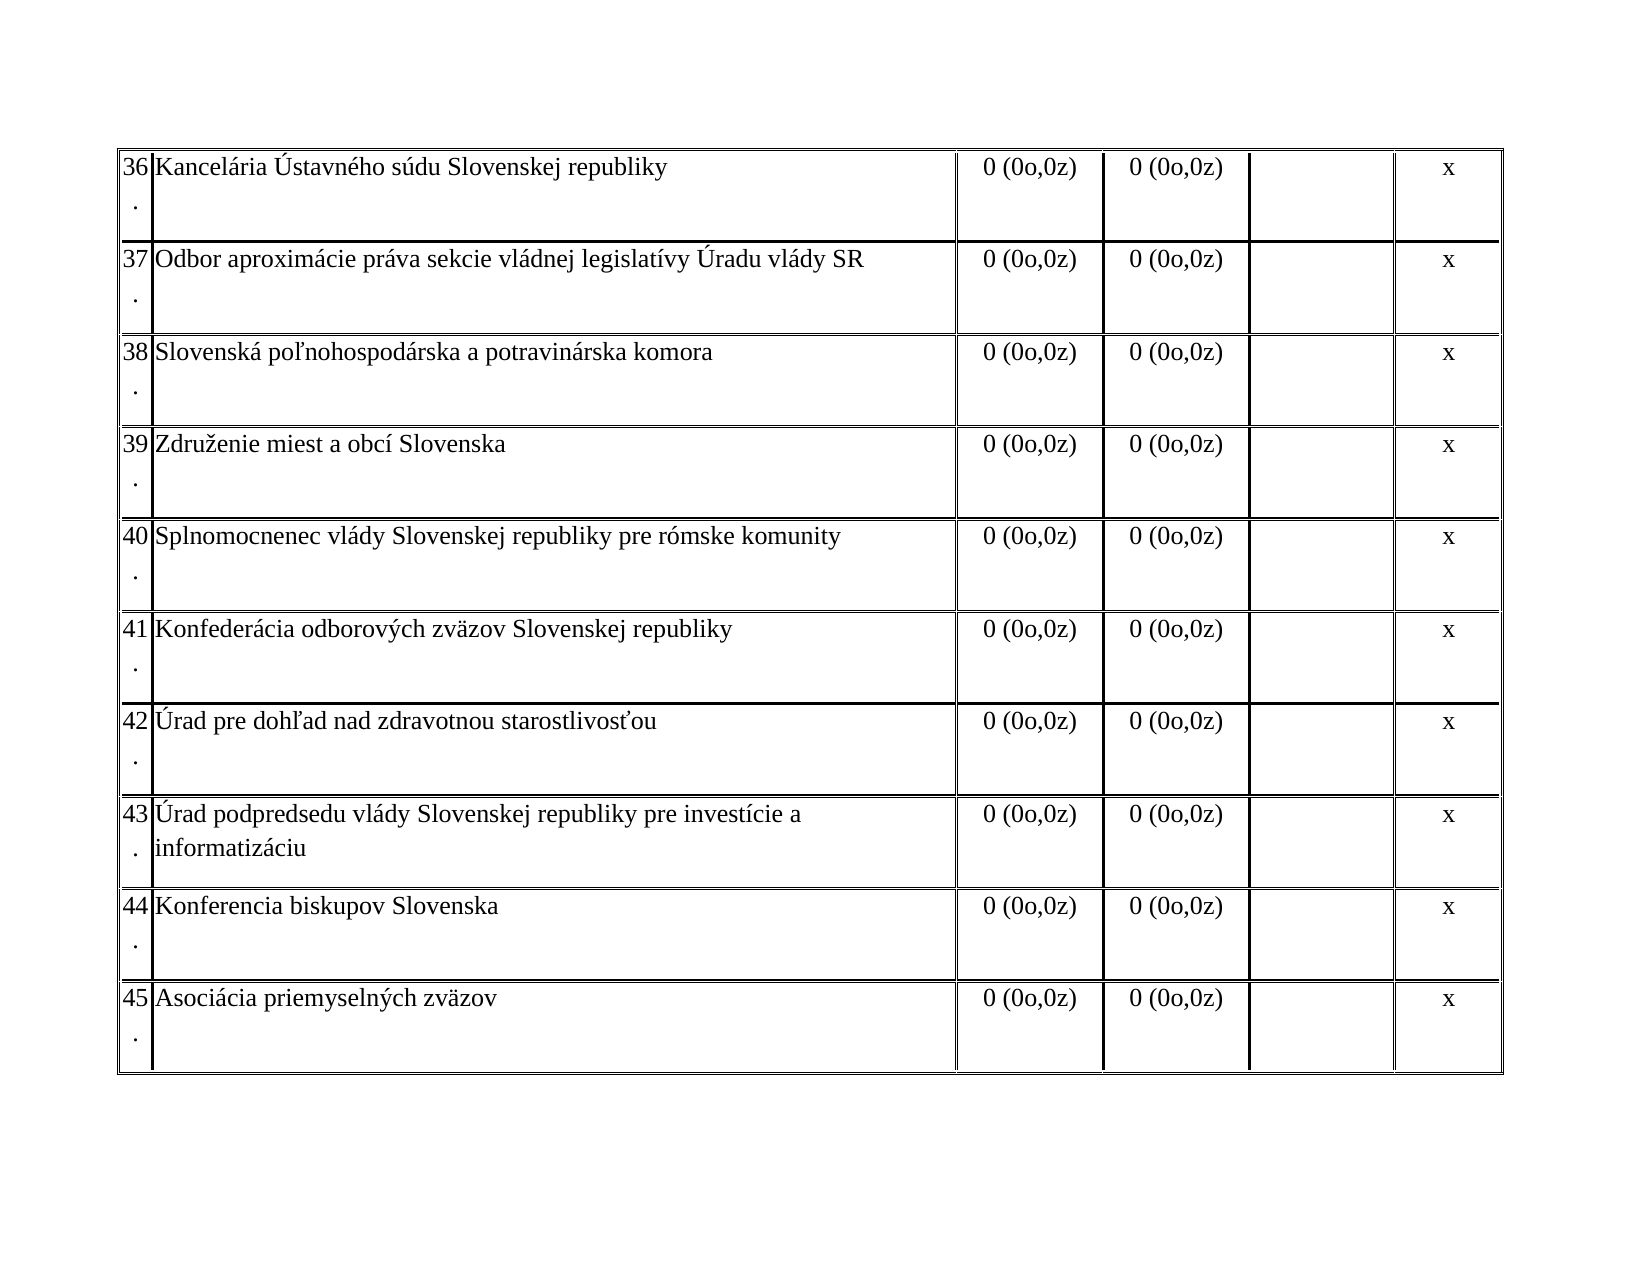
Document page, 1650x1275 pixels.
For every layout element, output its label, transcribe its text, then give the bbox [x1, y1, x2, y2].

table_cell x [1396, 240, 1501, 332]
table_cell [1249, 983, 1394, 1072]
table_cell [1249, 151, 1394, 240]
table_cell 37. [120, 240, 151, 332]
table_cell [1251, 890, 1393, 979]
table_cell Úrad pre dohľad nad zdravotnou starostlivosťou [154, 705, 955, 794]
table_cell [1251, 521, 1393, 609]
table_cell Konferencia biskupov Slovenska [154, 890, 955, 979]
table_cell 0 (0o,0z) [958, 613, 1102, 702]
table_cell [1251, 798, 1393, 887]
table_cell 0 (0o,0z) [1105, 798, 1248, 887]
table_cell 41. [120, 610, 151, 702]
table_cell 0 (0o,0z) [958, 243, 1102, 332]
table_cell 43. [120, 794, 151, 887]
table_cell Úrad podpredsedu vlády Slovenskej republiky pre investície a informatizáciu [154, 798, 955, 887]
table_cell 39. [118, 425, 152, 517]
table_cell 0 (0o,0z) [958, 798, 1102, 887]
table_cell Kancelária Ústavného súdu Slovenskej republiky [152, 151, 957, 240]
table_cell 0 (0o,0z) [1105, 243, 1248, 332]
table_cell Splnomocnenec vlády Slovenskej republiky pre rómske komunity [154, 521, 955, 609]
table_cell [1251, 336, 1393, 425]
table_cell x [1396, 610, 1501, 702]
table_cell Asociácia priemyselných zväzov [152, 983, 957, 1072]
table_cell 42. [120, 702, 151, 794]
table_cell [1251, 428, 1393, 517]
table_cell 0 (0o,0z) [1105, 428, 1248, 517]
table_cell 0 (0o,0z) [957, 149, 1103, 240]
table_cell x [1395, 887, 1502, 979]
table_cell 0 (0o,0z) [1105, 613, 1248, 702]
table_cell 0 (0o,0z) [958, 890, 1102, 979]
table_cell 0 (0o,0z) [1105, 890, 1248, 979]
table_cell 0 (0o,0z) [1105, 705, 1248, 794]
table_cell 0 (0o,0z) [957, 983, 1103, 1072]
table_cell 0 (0o,0z) [1105, 521, 1248, 609]
table_cell Konfederácia odborových zväzov Slovenskej republiky [154, 613, 955, 702]
table_cell x [1396, 517, 1501, 609]
table_cell Odbor aproximácie práva sekcie vládnej legislatívy Úradu vlády SR [154, 243, 955, 332]
table_cell 45. [120, 979, 152, 1072]
table_cell 0 (0o,0z) [1103, 983, 1249, 1072]
table_cell 0 (0o,0z) [958, 705, 1102, 794]
table_cell 40. [120, 517, 151, 609]
table_cell 0 (0o,0z) [1105, 336, 1248, 425]
table_cell 36. [120, 151, 152, 240]
table_cell x [1396, 702, 1501, 794]
table_cell Slovenská poľnohospodárska a potravinárska komora [154, 336, 955, 425]
table_cell 0 (0o,0z) [1103, 151, 1249, 240]
table_cell 0 (0o,0z) [958, 428, 1102, 517]
table_cell Združenie miest a obcí Slovenska [154, 428, 955, 517]
table_cell x [1395, 151, 1501, 240]
table_cell 0 (0o,0z) [958, 521, 1102, 609]
table_cell 0 (0o,0z) [958, 336, 1102, 425]
table_cell 38. [120, 332, 151, 425]
table_cell [1251, 243, 1393, 332]
table_cell [1251, 705, 1393, 794]
table_cell x [1396, 332, 1501, 425]
table_cell [1251, 613, 1393, 702]
table_cell x [1396, 794, 1501, 887]
table_cell 44. [118, 887, 152, 979]
table_cell x [1395, 425, 1502, 517]
table_cell x [1395, 979, 1501, 1072]
